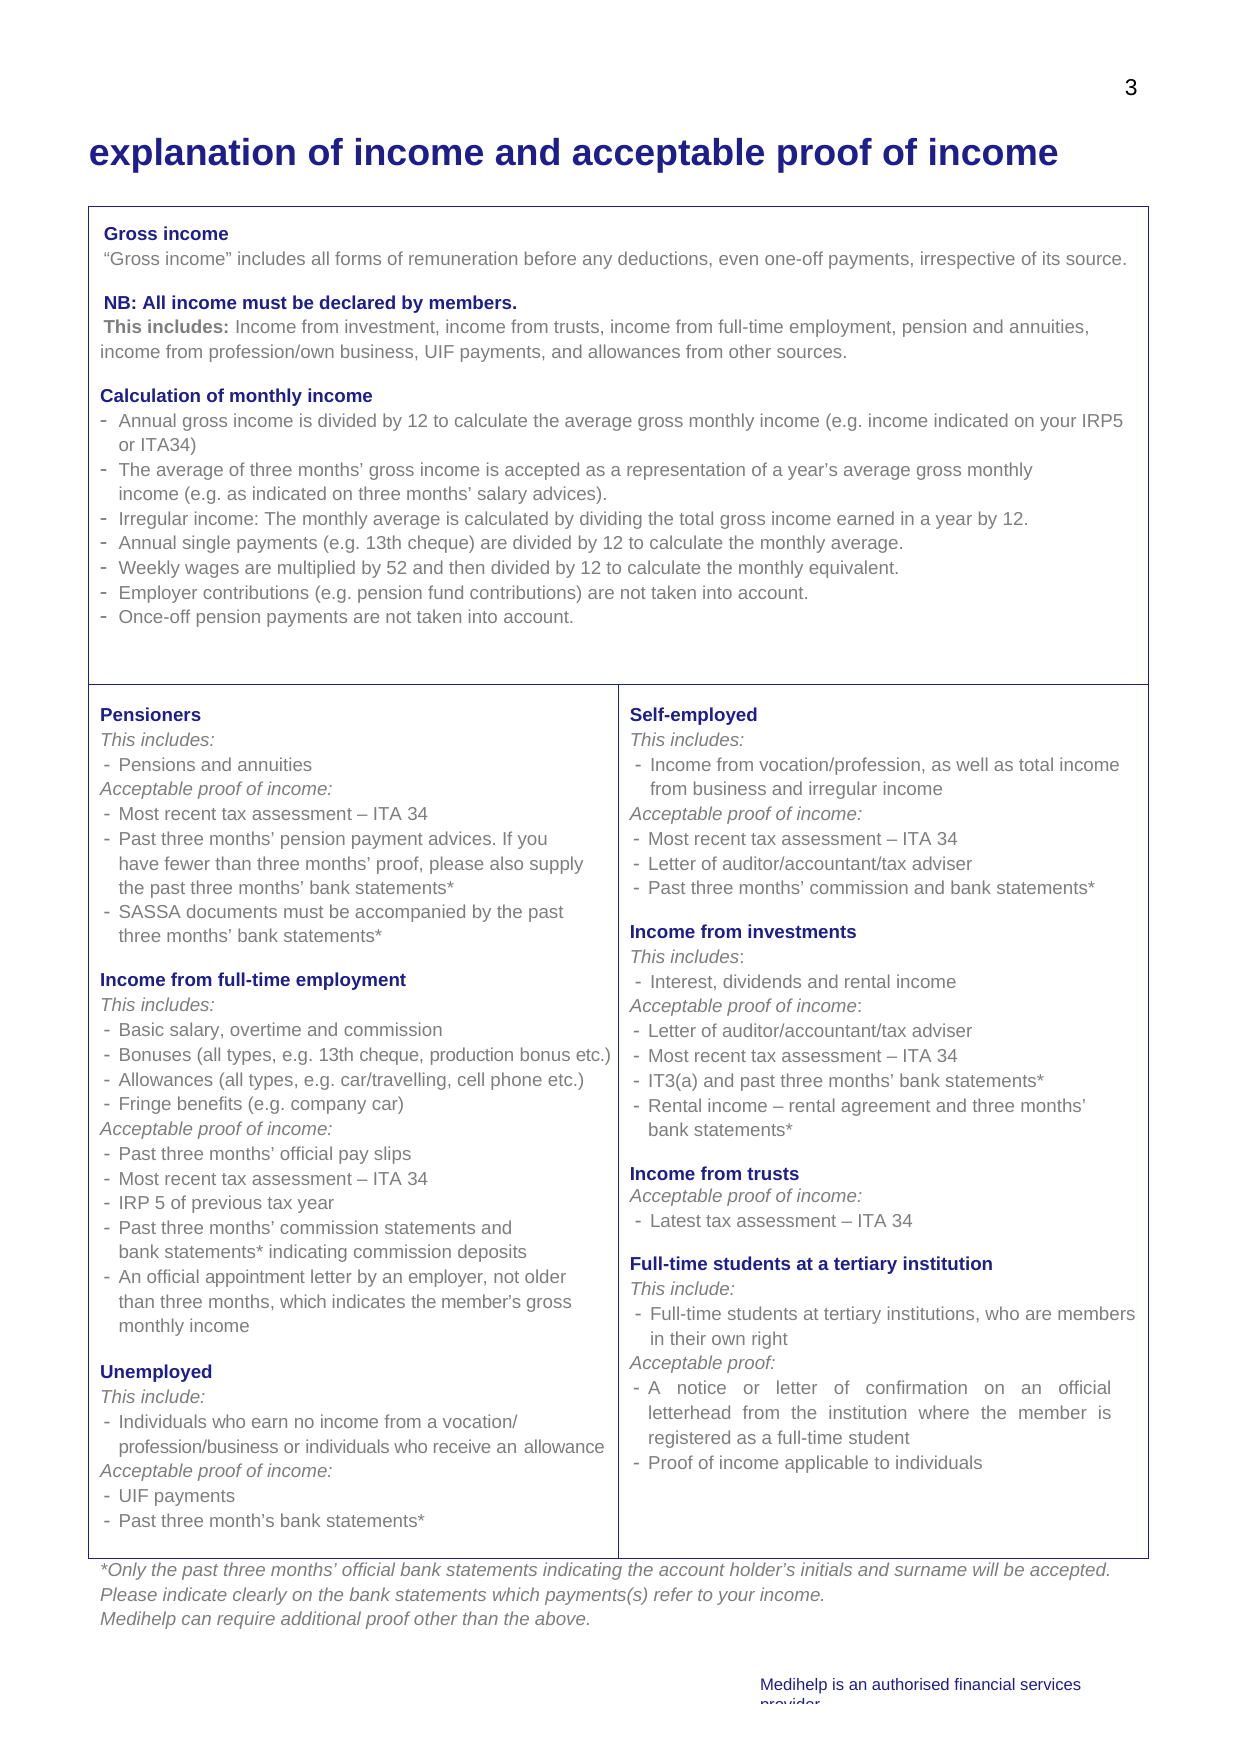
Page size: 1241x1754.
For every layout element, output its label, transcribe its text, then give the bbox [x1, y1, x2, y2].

text *Only the past three months’ official bank statements indicating the account holder’s initials and surname will be accepted. Please indicate clearly on the bank statements which payments(s) refer to your income. [100, 1559, 1126, 1606]
text Medihelp can require additional proof other than the above. [100, 1609, 1223, 1630]
table_header Gross income “Gross income” includes all forms of remuneration before any deductions, even one-off payments, irrespective of its source. NB: All income must be declared by members. This includes: Income from investment, income from trusts, income from full-time employment, pension and annuities, income from profession/own business, UIF payments, and allowances from other sources. Calculation of monthly income Annual gross income is divided by 12 to calculate the average gross monthly income (e.g. income indicated on your IRP5 or ITA34) The average of three months’ gross income is accepted as a representation of a year’s average gross monthly income (e.g. as indicated on three months’ salary advices). Irregular income: The monthly average is calculated by dividing the total gross income earned in a year by 12. Annual single payments (e.g. 13th cheque) are divided by 12 to calculate the monthly average. Weekly wages are multiplied by 52 and then divided by 12 to calculate the monthly equivalent. Employer contributions (e.g. pension fund contributions) are not taken into account. Once-off pension payments are not taken into account. [89, 207, 1148, 684]
table_cell Self-employed This includes: Income from vocation/profession, as well as total income from business and irregular income Acceptable proof of income: Most recent tax assessment – ITA 34 Letter of auditor/accountant/tax adviser Past three months’ commission and bank statements* Income from investments This includes: Interest, dividends and rental income Acceptable proof of income: Letter of auditor/accountant/tax adviser Most recent tax assessment – ITA 34 IT3(a) and past three months’ bank statements* Rental income – rental agreement and three months’ bank statements* Income from trusts Acceptable proof of income: Latest tax assessment – ITA 34 Full-time students at a tertiary institution This include: Full-time students at tertiary institutions, who are members in their own right Acceptable proof: A notice or letter of confirmation on an official letterhead from the institution where the member is registered as a full-time student Proof of income applicable to individuals [619, 685, 1148, 1558]
table_cell Pensioners This includes: Pensions and annuities Acceptable proof of income: Most recent tax assessment – ITA 34 Past three months’ pension payment advices. If you have fewer than three months’ proof, please also supply the past three months’ bank statements* SASSA documents must be accompanied by the past three months’ bank statements* Income from full-time employment This includes: Basic salary, overtime and commission Bonuses (all types, e.g. 13th cheque, production bonus etc.) Allowances (all types, e.g. car/travelling, cell phone etc.) Fringe benefits (e.g. company car) Acceptable proof of income: Past three months’ official pay slips Most recent tax assessment – ITA 34 IRP 5 of previous tax year Past three months’ commission statements and bank statements* indicating commission deposits An official appointment letter by an employer, not older than three months, which indicates the member’s gross monthly income Unemployed This include: Individuals who earn no income from a vocation/ profession/business or individuals who receive an allowance Acceptable proof of income: UIF payments Past three month’s bank statements* [89, 685, 618, 1558]
subtitle explanation of income and acceptable proof of income [89, 130, 1223, 173]
